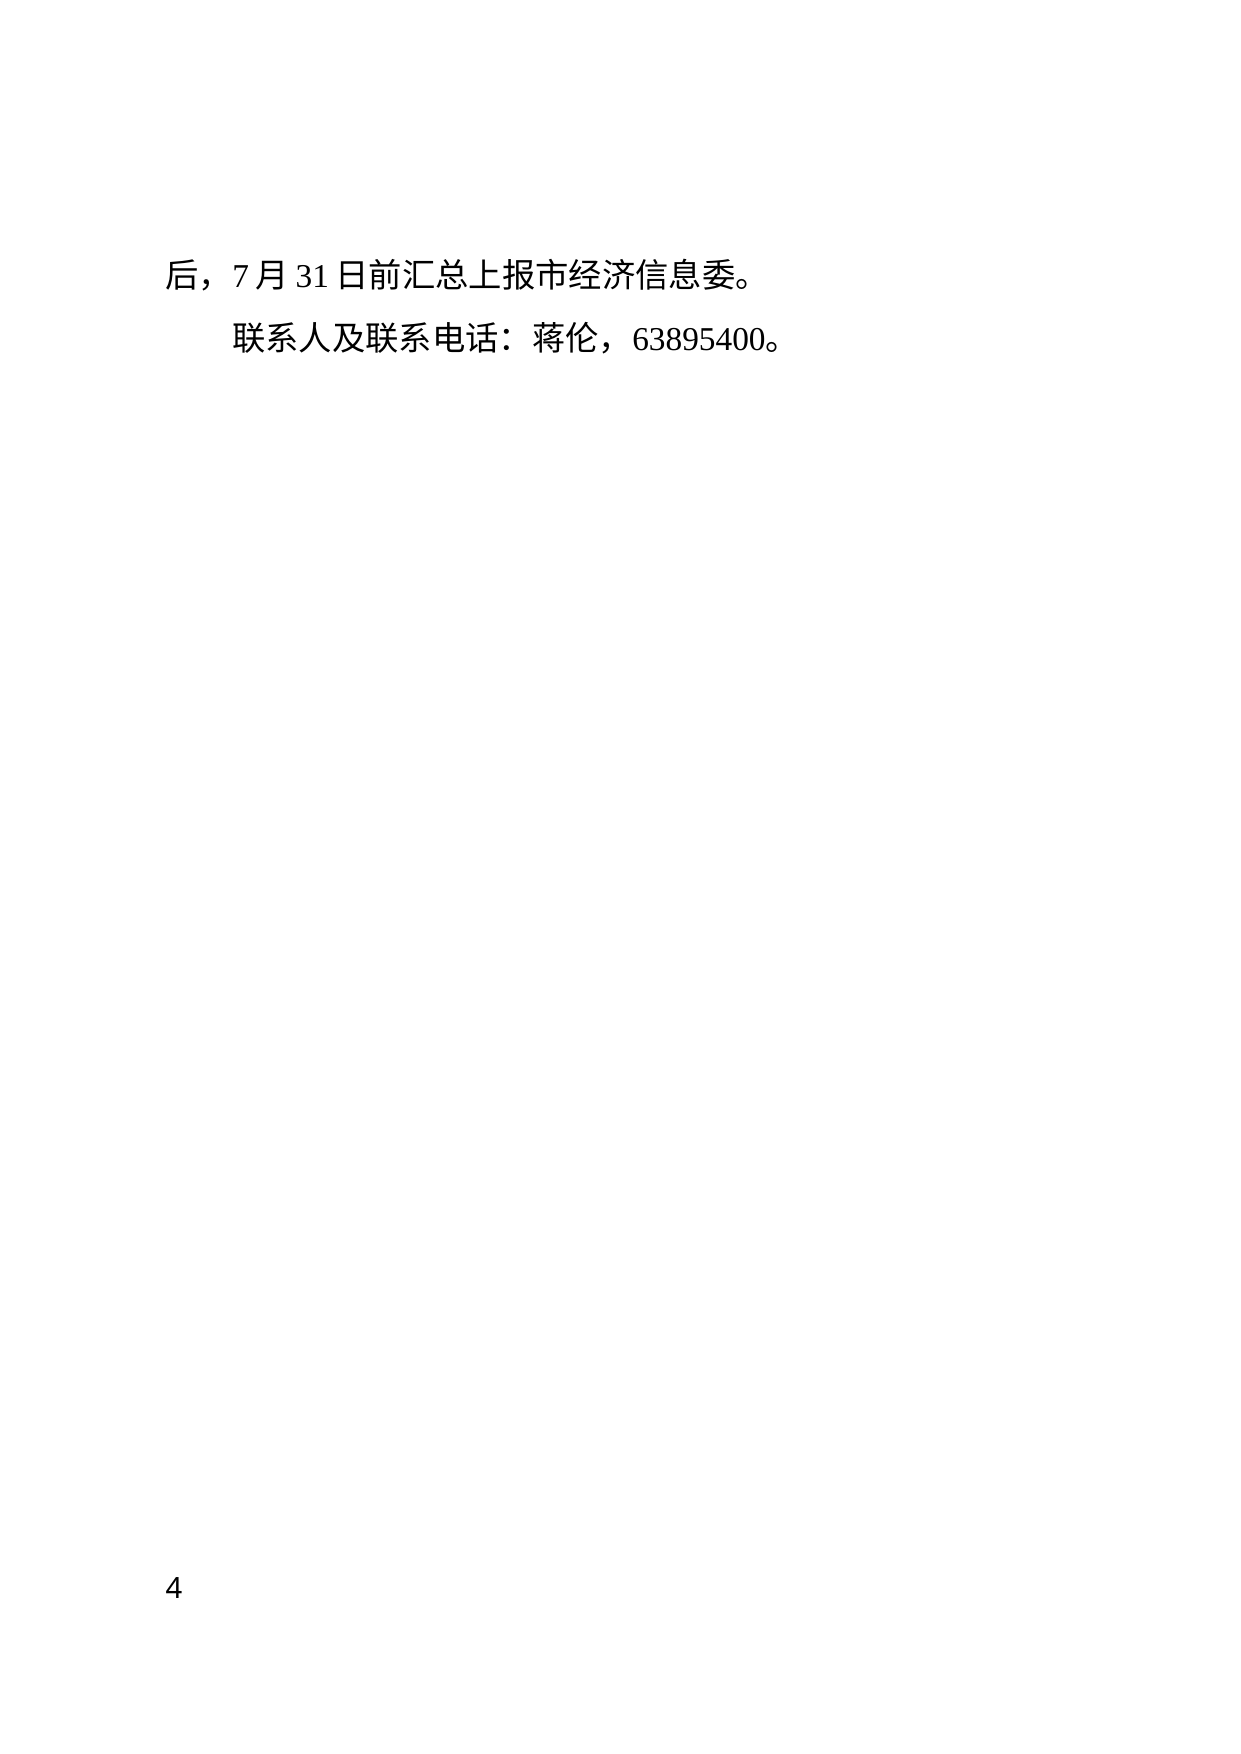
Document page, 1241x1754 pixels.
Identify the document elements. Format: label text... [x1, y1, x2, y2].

text 联系人及联系电话：蒋伦，63895400。 [165, 297, 1087, 360]
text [165, 235, 1087, 297]
